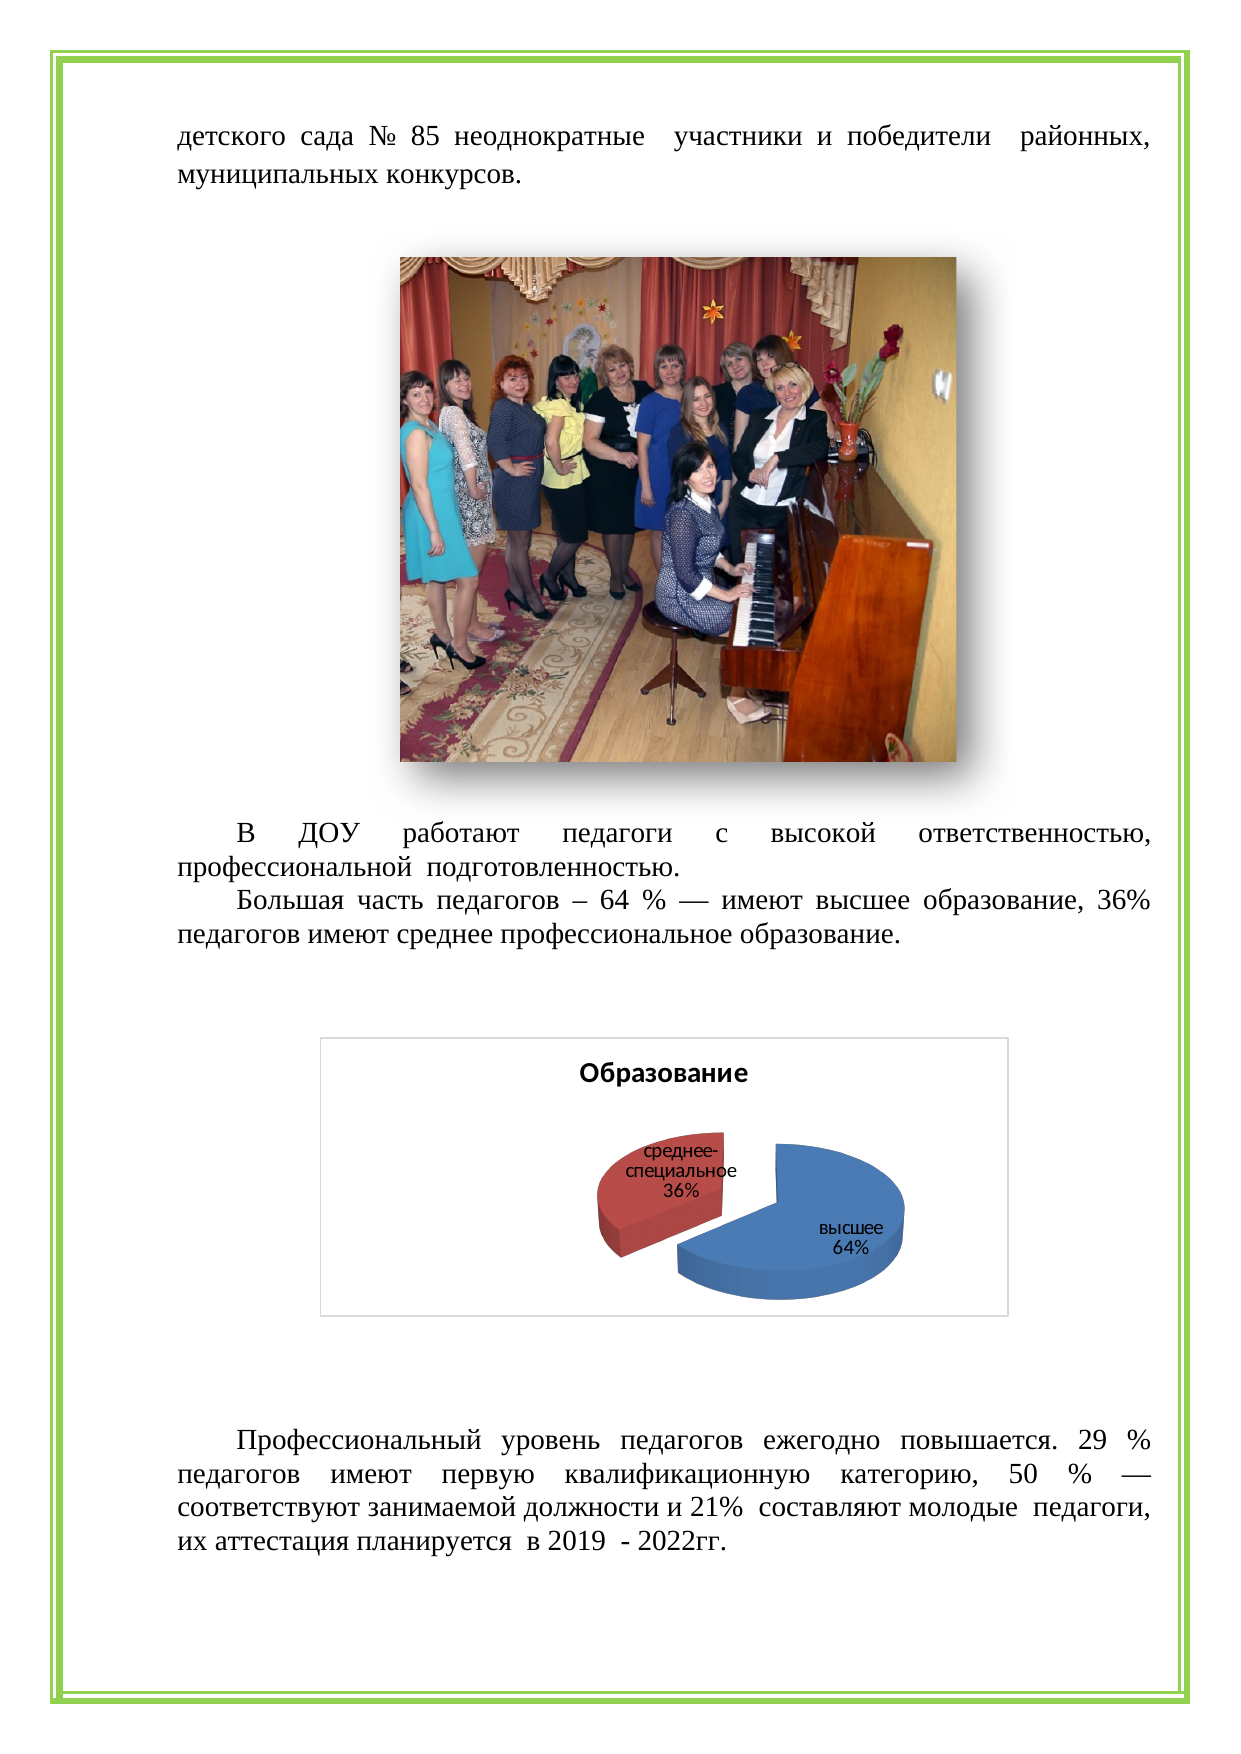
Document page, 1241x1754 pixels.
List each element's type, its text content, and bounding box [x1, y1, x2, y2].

text Большая часть педагогов – 64 % — имеют высшее образование, 36% педагогов имеют среднее профессиональное образование. [177, 882, 1152, 949]
text В ДОУ работают педагоги с высокой ответственностью, профессиональной подготовленностью. [177, 815, 1152, 882]
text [177, 118, 1152, 190]
picture [400, 257, 957, 762]
text Профессиональный уровень педагогов ежегодно повышается. 29 % педагогов имеют первую квалификационную категорию, 50 % — соответствуют занимаемой должности и 21% составляют молодые педагоги, их аттестация планируется в 2019 - 2022гг. [177, 1422, 1152, 1556]
